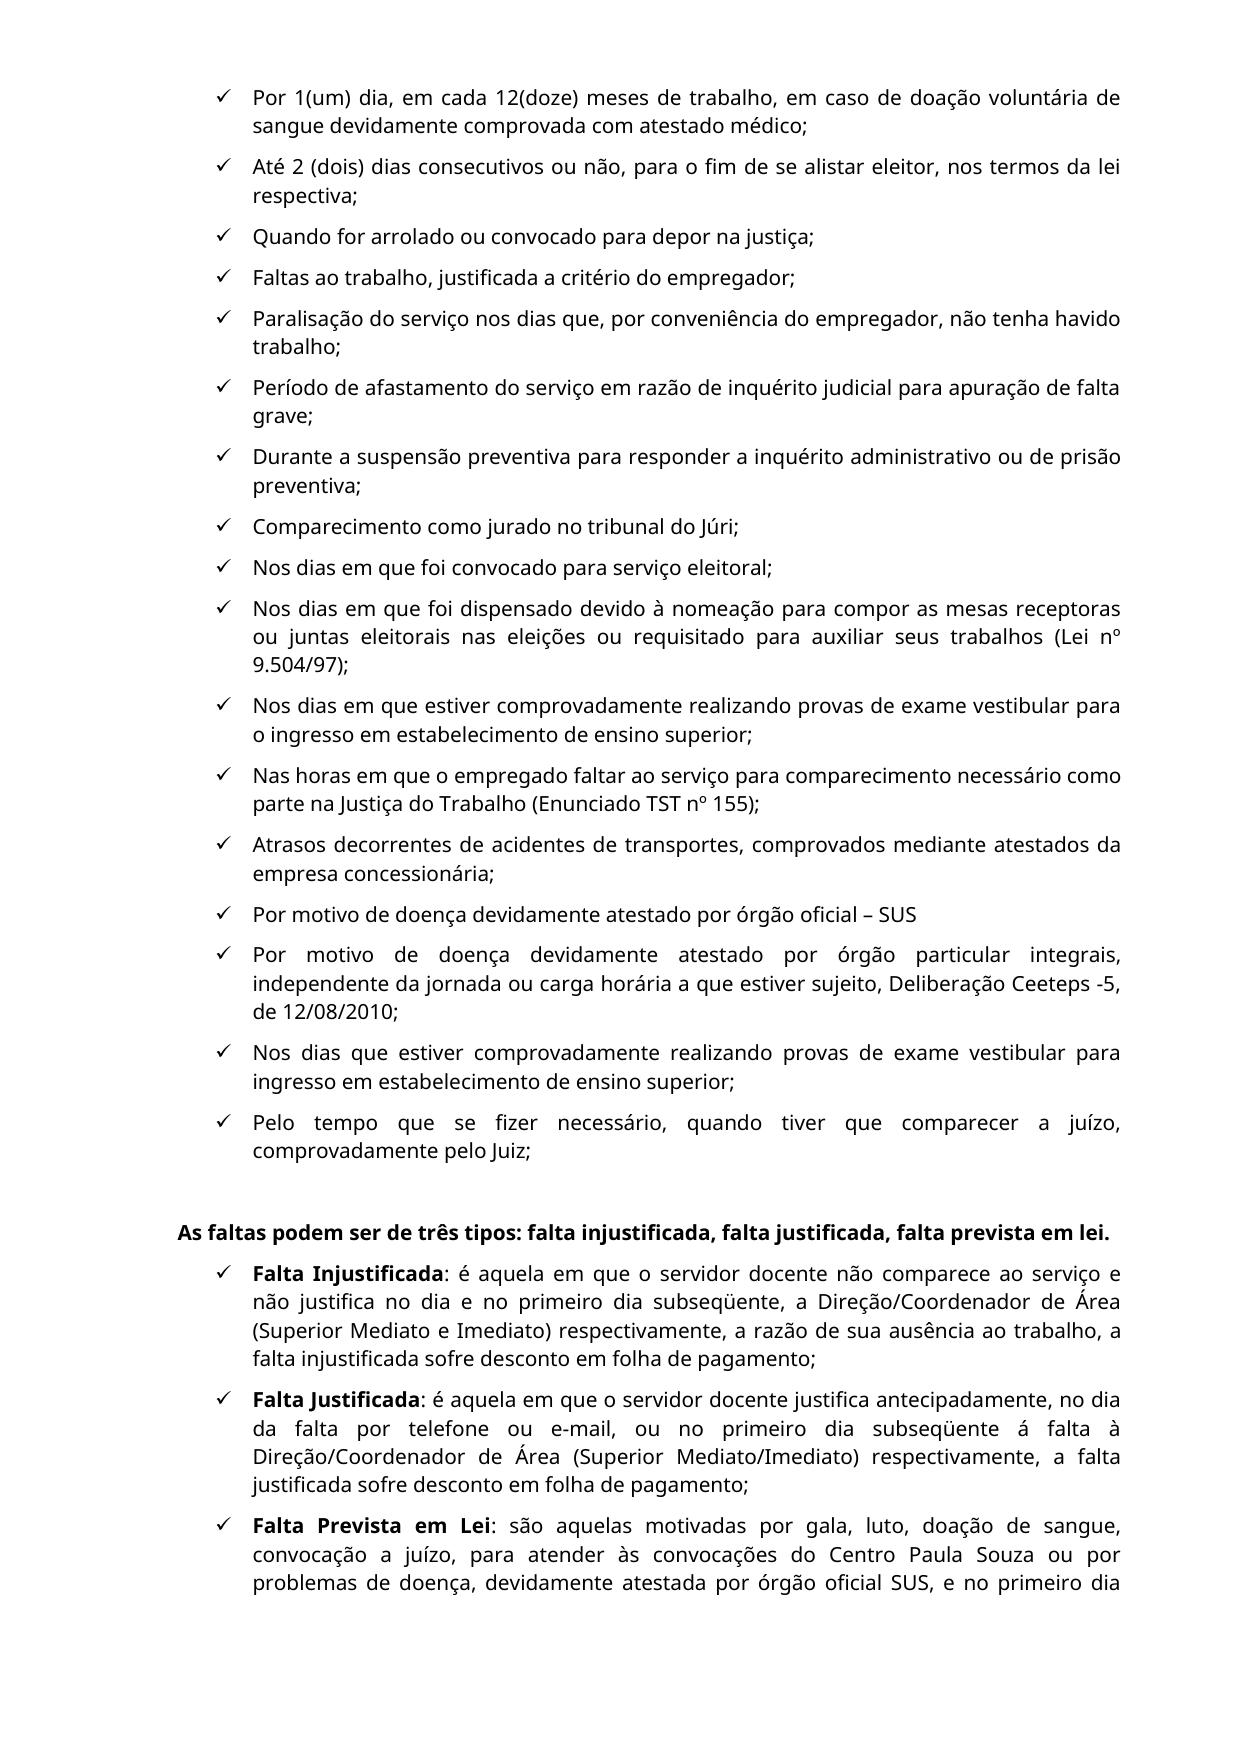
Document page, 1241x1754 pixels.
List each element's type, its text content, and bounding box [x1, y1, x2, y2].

list Nos dias que estiver comprovadamente realizando provas de exame vestibular para ingresso em estabelecimento de ensino superior; [215, 1038, 1122, 1095]
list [215, 1512, 1122, 1597]
list Durante a suspensão preventiva para responder a inquérito administrativo ou de prisão preventiva; [215, 442, 1122, 499]
list Quando for arrolado ou convocado para depor na justiça; [215, 222, 1122, 250]
list Nos dias em que foi dispensado devido à nomeação para compor as mesas receptoras ou juntas eleitorais nas eleições ou requisitado para auxiliar seus trabalhos (Lei nº 9.504/97); [215, 594, 1122, 679]
list Faltas ao trabalho, justificada a critério do empregador; [215, 263, 1122, 291]
list Período de afastamento do serviço em razão de inquérito judicial para apuração de falta grave; [215, 373, 1122, 430]
list Comparecimento como jurado no tribunal do Júri; [215, 512, 1122, 540]
list Nas horas em que o empregado faltar ao serviço para comparecimento necessário como parte na Justiça do Trabalho (Enunciado TST nº 155); [215, 761, 1122, 818]
list Falta Justificada: é aquela em que o servidor docente justifica antecipadamente, no dia da falta por telefone ou e-mail, ou no primeiro dia subseqüente á falta à Direção/Coordenador de Área (Superior Mediato/Imediato) respectivamente, a falta justificada sofre desconto em folha de pagamento; [215, 1385, 1122, 1499]
list Nos dias em que estiver comprovadamente realizando provas de exame vestibular para o ingresso em estabelecimento de ensino superior; [215, 692, 1122, 748]
list Falta Injustificada: é aquela em que o servidor docente não comparece ao serviço e não justifica no dia e no primeiro dia subseqüente, a Direção/Coordenador de Área (Superior Mediato e Imediato) respectivamente, a razão de sua ausência ao trabalho, a falta injustificada sofre desconto em folha de pagamento; [215, 1259, 1122, 1373]
text As faltas podem ser de três tipos: falta injustificada, falta justificada, falta prevista em lei. [177, 1218, 1122, 1247]
list Nos dias em que foi convocado para serviço eleitoral; [215, 553, 1122, 581]
list Pelo tempo que se fizer necessário, quando tiver que comparecer a juízo, comprovadamente pelo Juiz; [215, 1108, 1122, 1165]
list Atrasos decorrentes de acidentes de transportes, comprovados mediante atestados da empresa concessionária; [215, 830, 1122, 887]
list Por 1(um) dia, em cada 12(doze) meses de trabalho, em caso de doação voluntária de sangue devidamente comprovada com atestado médico; [215, 83, 1122, 140]
list Por motivo de doença devidamente atestado por órgão oficial – SUS [215, 900, 1122, 928]
list Paralisação do serviço nos dias que, por conveniência do empregador, não tenha havido trabalho; [215, 304, 1122, 361]
list Por motivo de doença devidamente atestado por órgão particular integrais, independente da jornada ou carga horária a que estiver sujeito, Deliberação Ceeteps -5, de 12/08/2010; [215, 941, 1122, 1026]
list Até 2 (dois) dias consecutivos ou não, para o fim de se alistar eleitor, nos termos da lei respectiva; [215, 152, 1122, 209]
